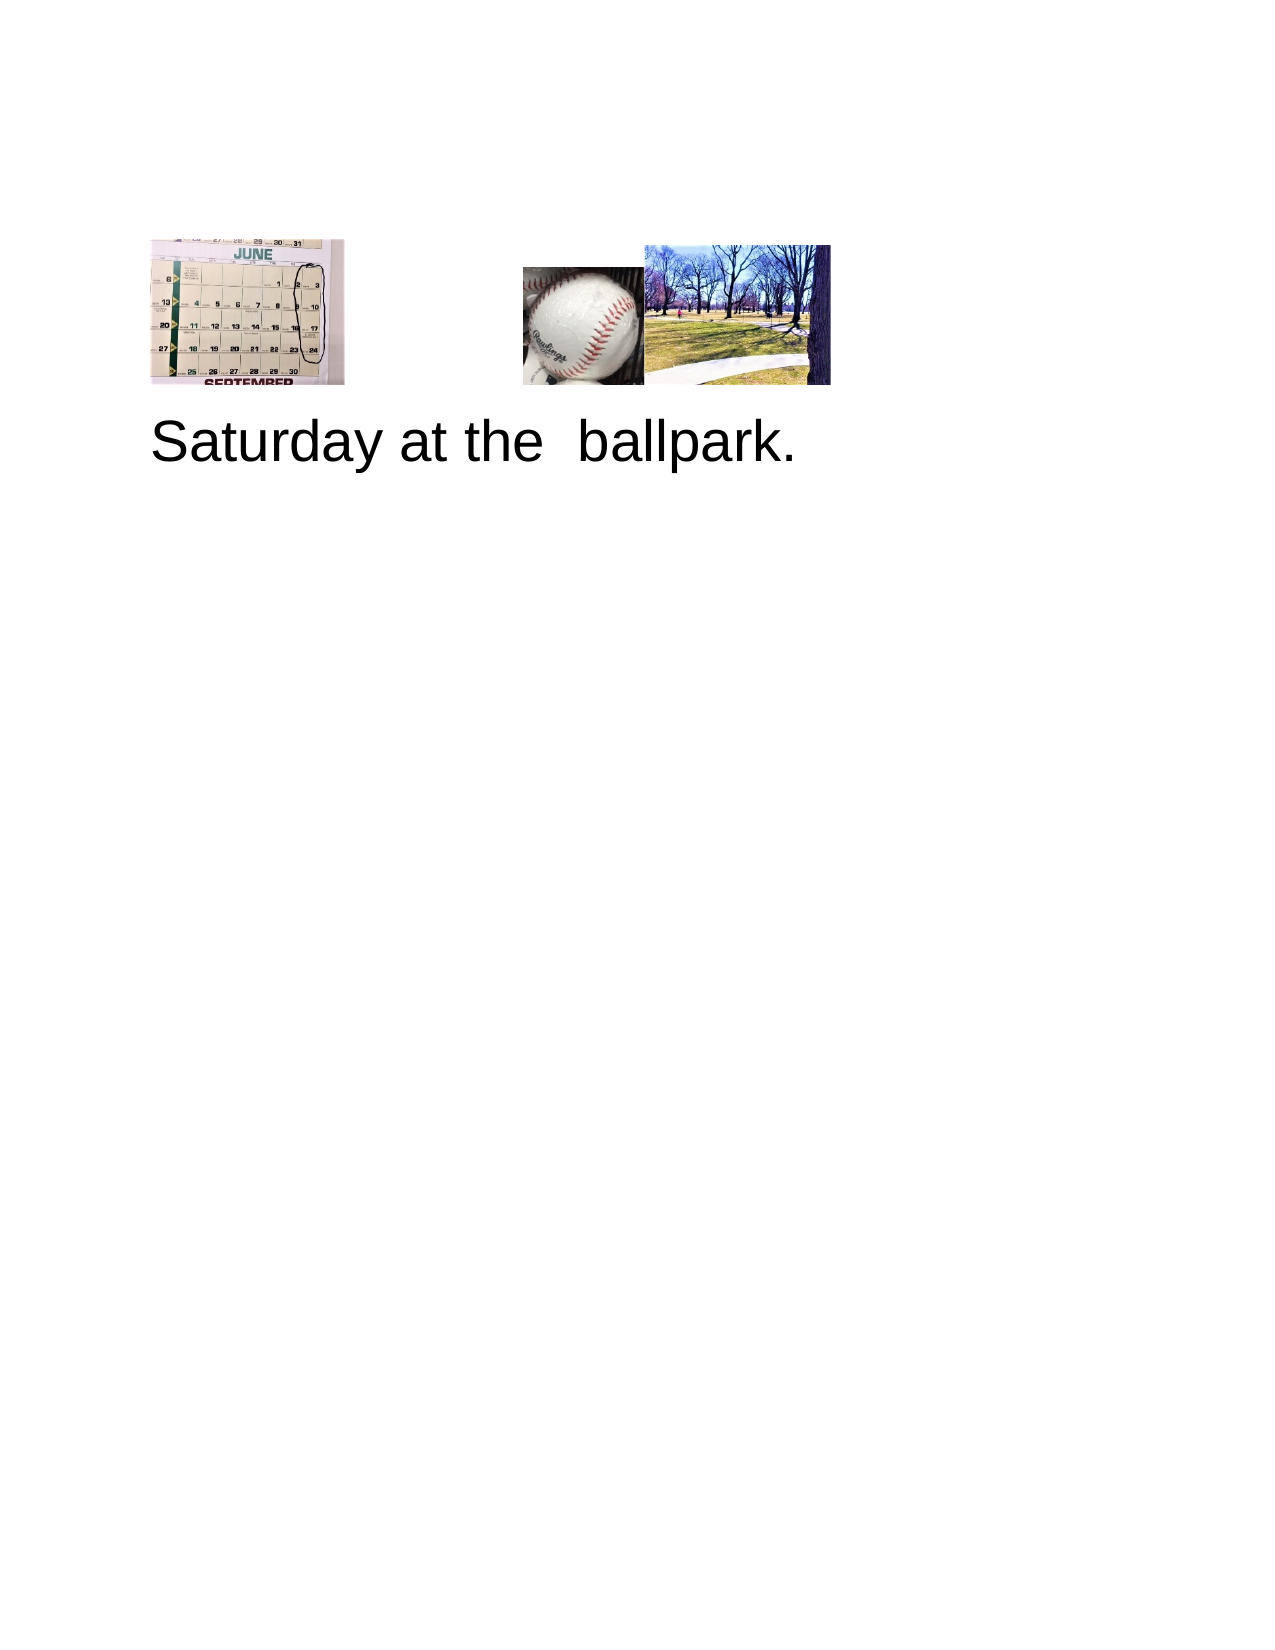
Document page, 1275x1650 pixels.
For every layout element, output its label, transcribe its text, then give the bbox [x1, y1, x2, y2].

picture [523, 245, 831, 385]
picture [150, 239, 345, 385]
text Saturday at the ballpark. [150, 407, 1125, 474]
